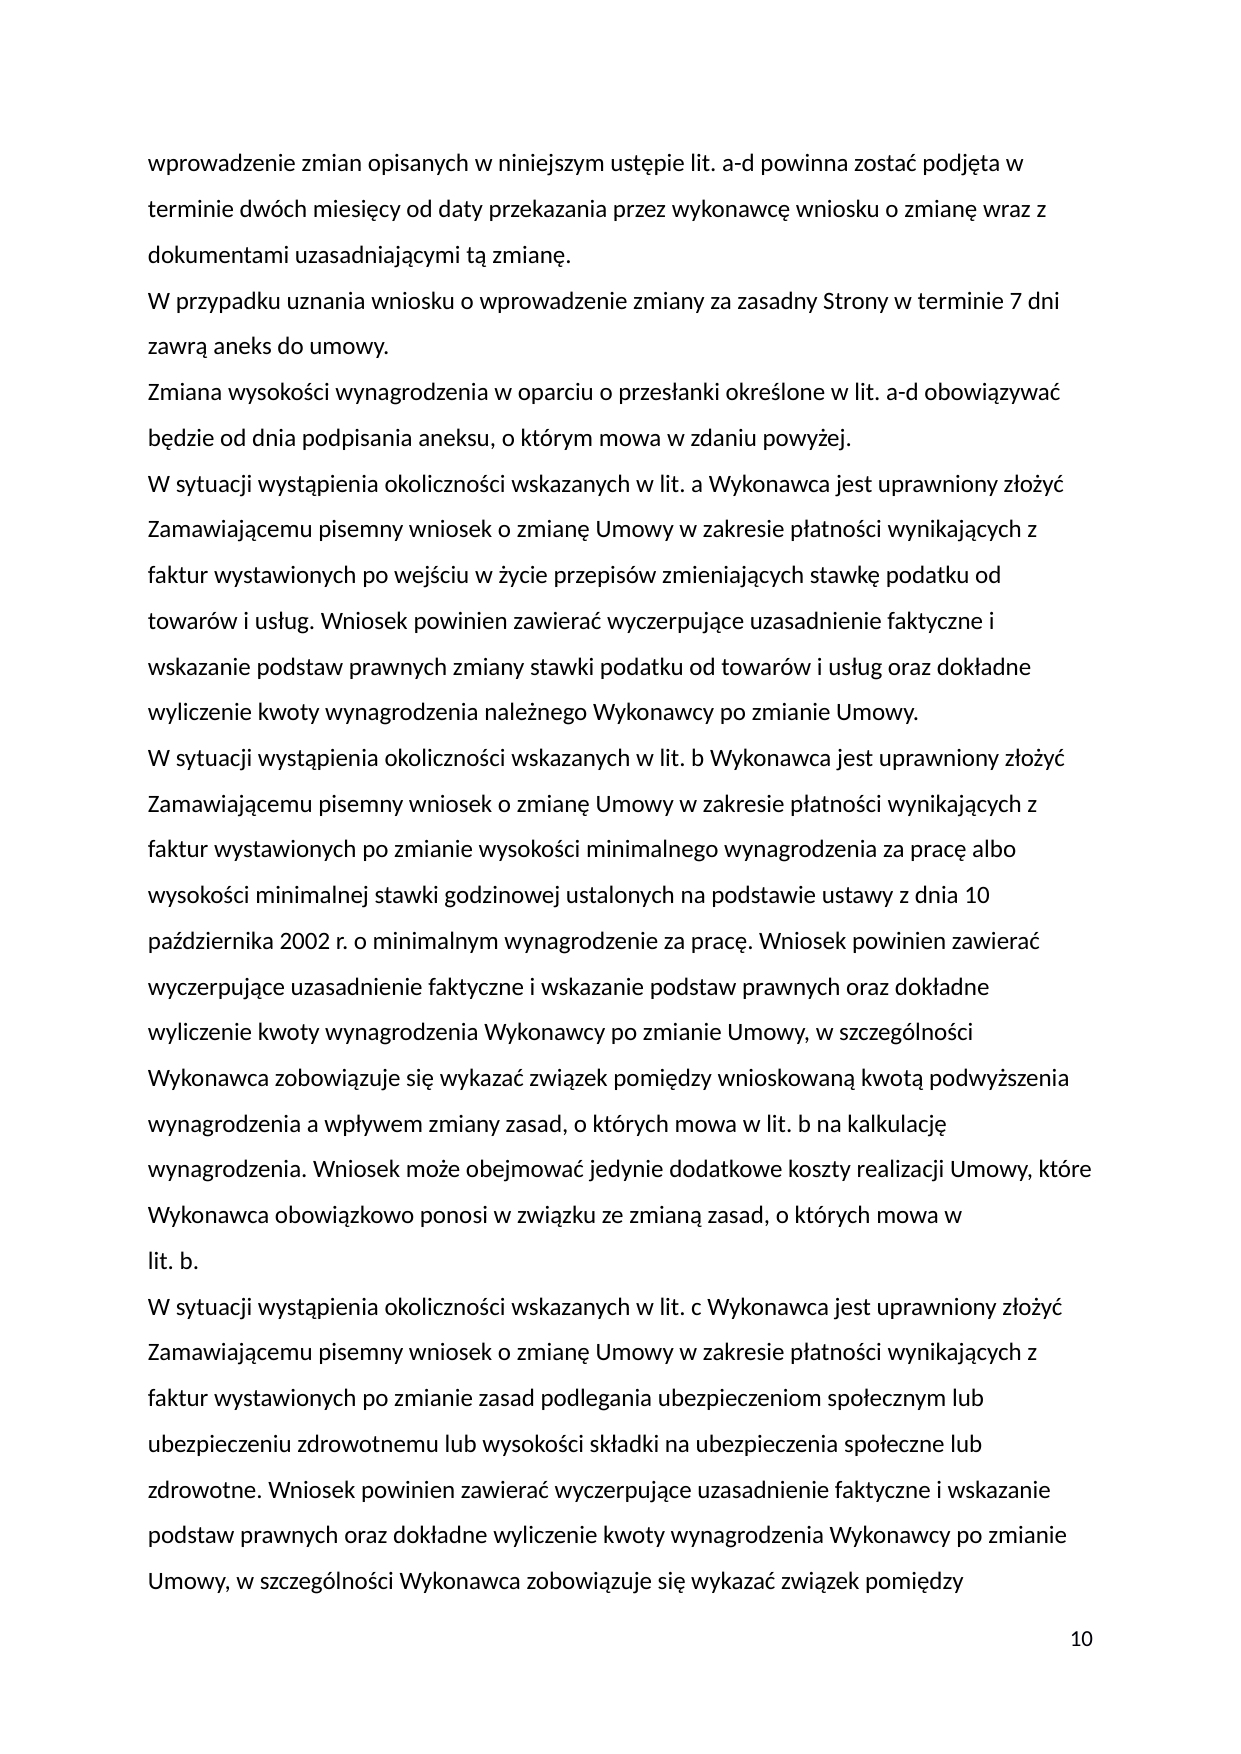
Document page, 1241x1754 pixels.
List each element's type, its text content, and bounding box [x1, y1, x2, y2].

text Zmiana wysokości wynagrodzenia w oparciu o przesłanki określone w lit. a-d obowiązywać będzie od dnia podpisania aneksu, o którym mowa w zdaniu powyżej. [148, 376, 1093, 452]
text lit. b. [148, 1245, 1093, 1276]
text W sytuacji wystąpienia okoliczności wskazanych w lit. a Wykonawca jest uprawniony złożyć Zamawiającemu pisemny wniosek o zmianę Umowy w zakresie płatności wynikających z faktur wystawionych po wejściu w życie przepisów zmieniających stawkę podatku od towarów i usług. Wniosek powinien zawierać wyczerpujące uzasadnienie faktyczne i wskazanie podstaw prawnych zmiany stawki podatku od towarów i usług oraz dokładne wyliczenie kwoty wynagrodzenia należnego Wykonawcy po zmianie Umowy. [148, 468, 1093, 727]
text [148, 148, 1093, 269]
text W sytuacji wystąpienia okoliczności wskazanych w lit. b Wykonawca jest uprawniony złożyć Zamawiającemu pisemny wniosek o zmianę Umowy w zakresie płatności wynikających z faktur wystawionych po zmianie wysokości minimalnego wynagrodzenia za pracę albo wysokości minimalnej stawki godzinowej ustalonych na podstawie ustawy z dnia 10 października 2002 r. o minimalnym wynagrodzenie za pracę. Wniosek powinien zawierać wyczerpujące uzasadnienie faktyczne i wskazanie podstaw prawnych oraz dokładne wyliczenie kwoty wynagrodzenia Wykonawcy po zmianie Umowy, w szczególności Wykonawca zobowiązuje się wykazać związek pomiędzy wnioskowaną kwotą podwyższenia wynagrodzenia a wpływem zmiany zasad, o których mowa w lit. b na kalkulację wynagrodzenia. Wniosek może obejmować jedynie dodatkowe koszty realizacji Umowy, które Wykonawca obowiązkowo ponosi w związku ze zmianą zasad, o których mowa w [148, 742, 1093, 1230]
text W przypadku uznania wniosku o wprowadzenie zmiany za zasadny Strony w terminie 7 dni zawrą aneks do umowy. [148, 285, 1093, 361]
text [148, 1291, 1093, 1596]
